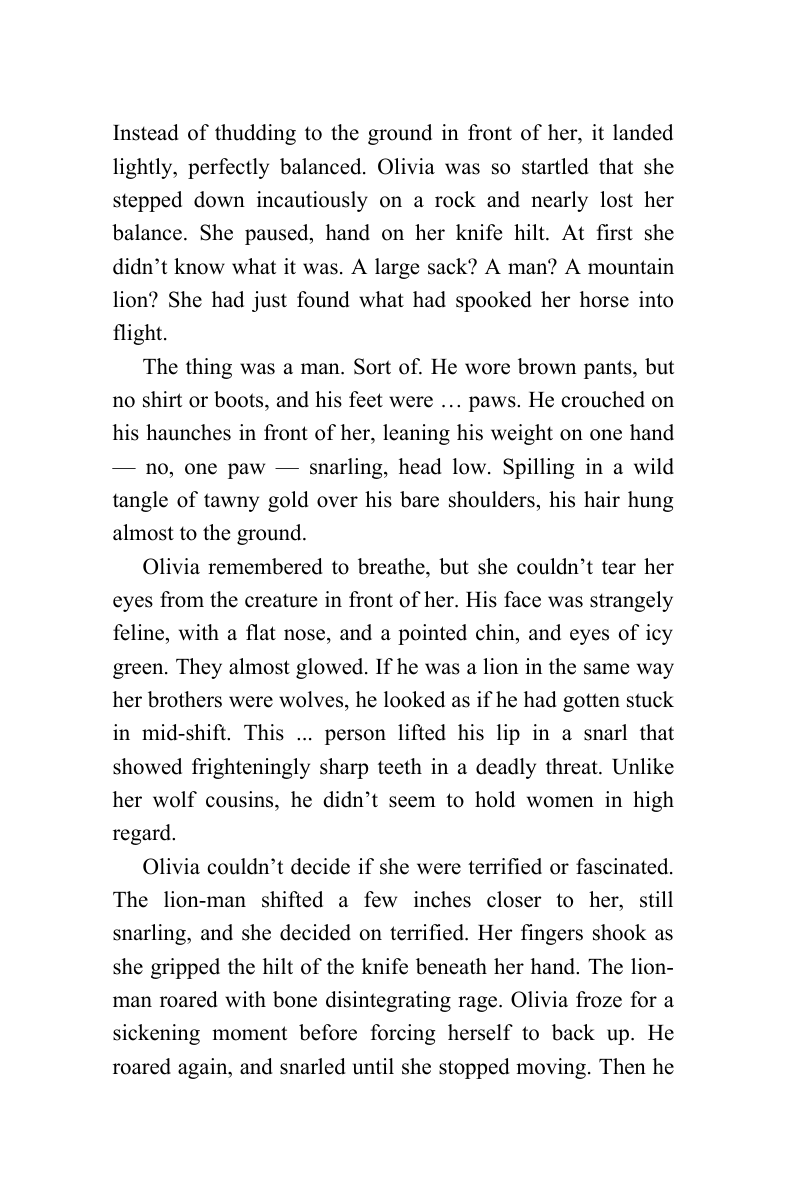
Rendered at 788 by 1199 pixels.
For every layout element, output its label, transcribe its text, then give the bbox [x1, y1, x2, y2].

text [112, 846, 675, 1079]
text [112, 112, 675, 346]
text Olivia remembered to breathe, but she couldn’t tear her eyes from the creature in front of her. His face was strangely feline, with a flat nose, and a pointed chin, and eyes of icy green. They almost glowed. If he was a lion in the same way her brothers were wolves, he looked as if he had gotten stuck in mid-shift. This ... person lifted his lip in a snarl that showed frighteningly sharp teeth in a deadly threat. Unlike her wolf cousins, he didn’t seem to hold women in high regard. [112, 546, 675, 846]
text The thing was a man. Sort of. He wore brown pants, but no shirt or boots, and his feet were … paws. He crouched on his haunches in front of her, leaning his weight on one hand — no, one paw — snarling, head low. Spilling in a wild tangle of tawny gold over his bare shoulders, his hair hung almost to the ground. [112, 346, 675, 546]
